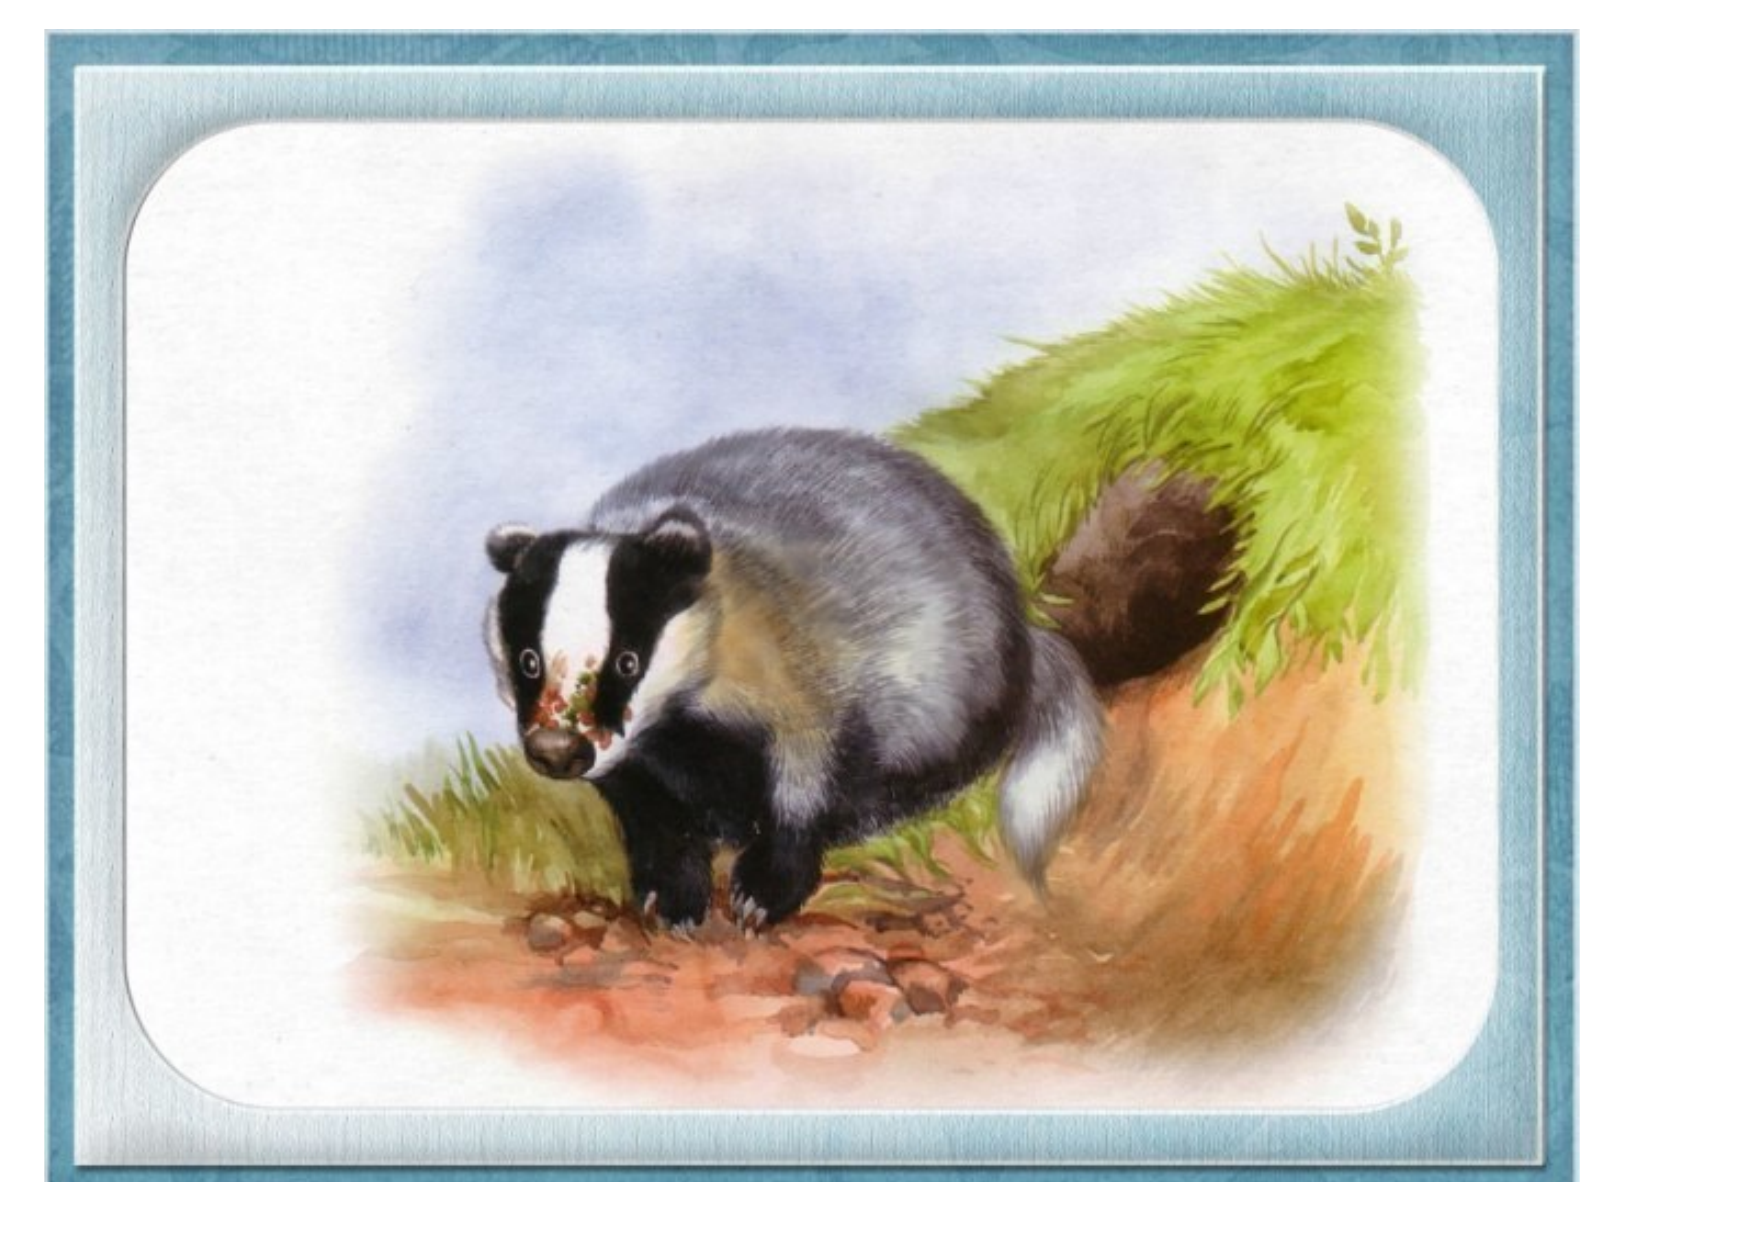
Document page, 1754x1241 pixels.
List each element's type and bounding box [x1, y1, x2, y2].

picture [44, 29, 1580, 1182]
